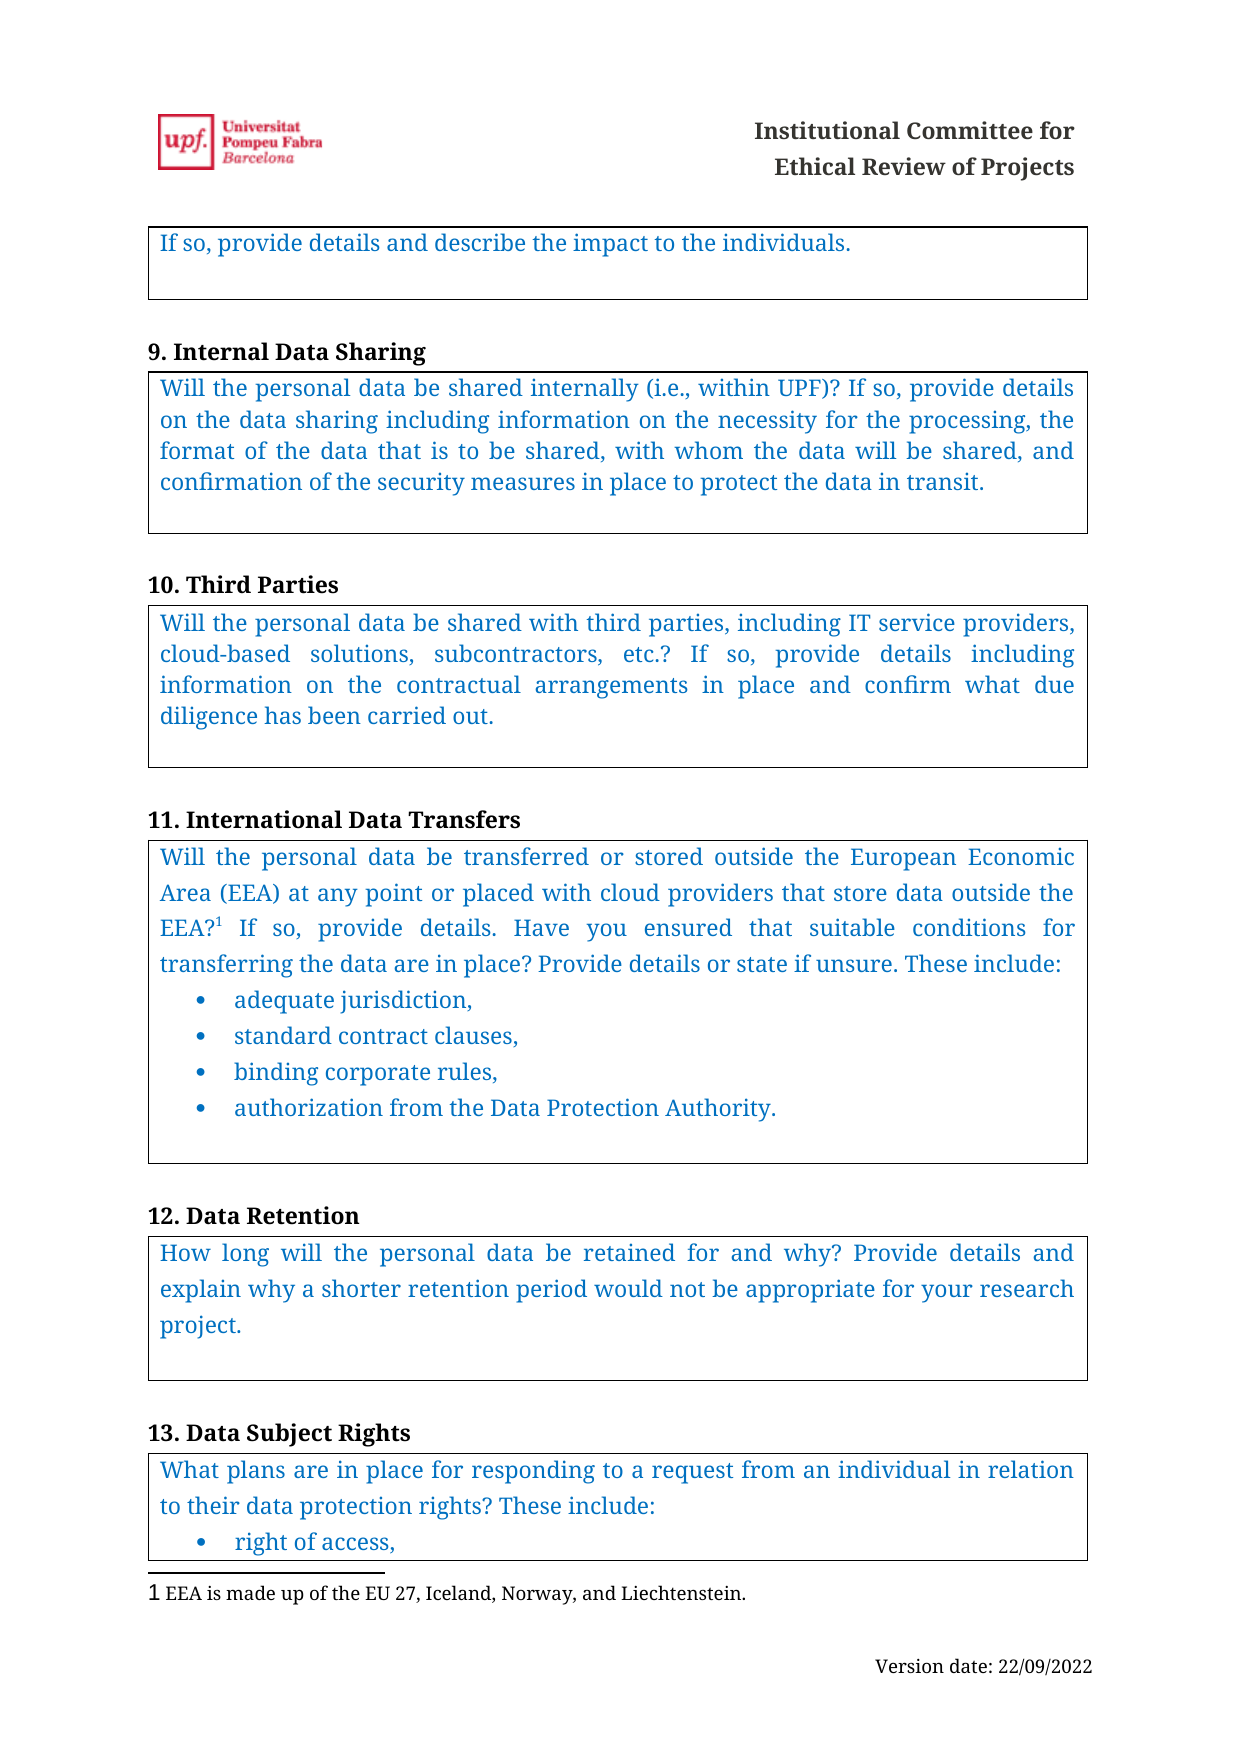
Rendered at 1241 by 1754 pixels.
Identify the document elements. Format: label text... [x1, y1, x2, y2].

text 9. Internal Data Sharing [148, 335, 1092, 367]
text 12. Data Retention [148, 1200, 1092, 1231]
table_header Will the personal data be shared internally (i.e., within UPF)? If so, provide details on the data sharing including information on the necessity for the processing, the format of the data that is to be shared, with whom the data will be shared, and confirmation of the security measures in place to protect the data in transit. [149, 373, 1087, 532]
table_header How long will the personal data be retained for and why? Provide details and explain why a shorter retention period would not be appropriate for your research project. [149, 1237, 1087, 1380]
table_header Will the personal data be shared with third parties, including IT service providers, cloud-based solutions, subcontractors, etc.? If so, provide details including information on the contractual arrangements in place and confirm what due diligence has been carried out. [149, 606, 1087, 767]
table_header If so, provide details and describe the impact to the individuals. [149, 228, 1087, 298]
table_header Will the personal data be transferred or stored outside the European Economic Area (EEA) at any point or placed with cloud providers that store data outside the EEA? If so, provide details. Have you ensured that suitable conditions for transferring the data are in place? Provide details or state if unsure. These include: adequate jurisdiction, standard contract clauses, binding corporate rules, authorization from the Data Protection Authority. [149, 841, 1087, 1163]
text 10. Third Parties [148, 569, 1092, 601]
picture [158, 114, 323, 170]
text 13. Data Subject Rights [148, 1417, 1092, 1448]
text 11. International Data Transfers [148, 803, 1092, 835]
